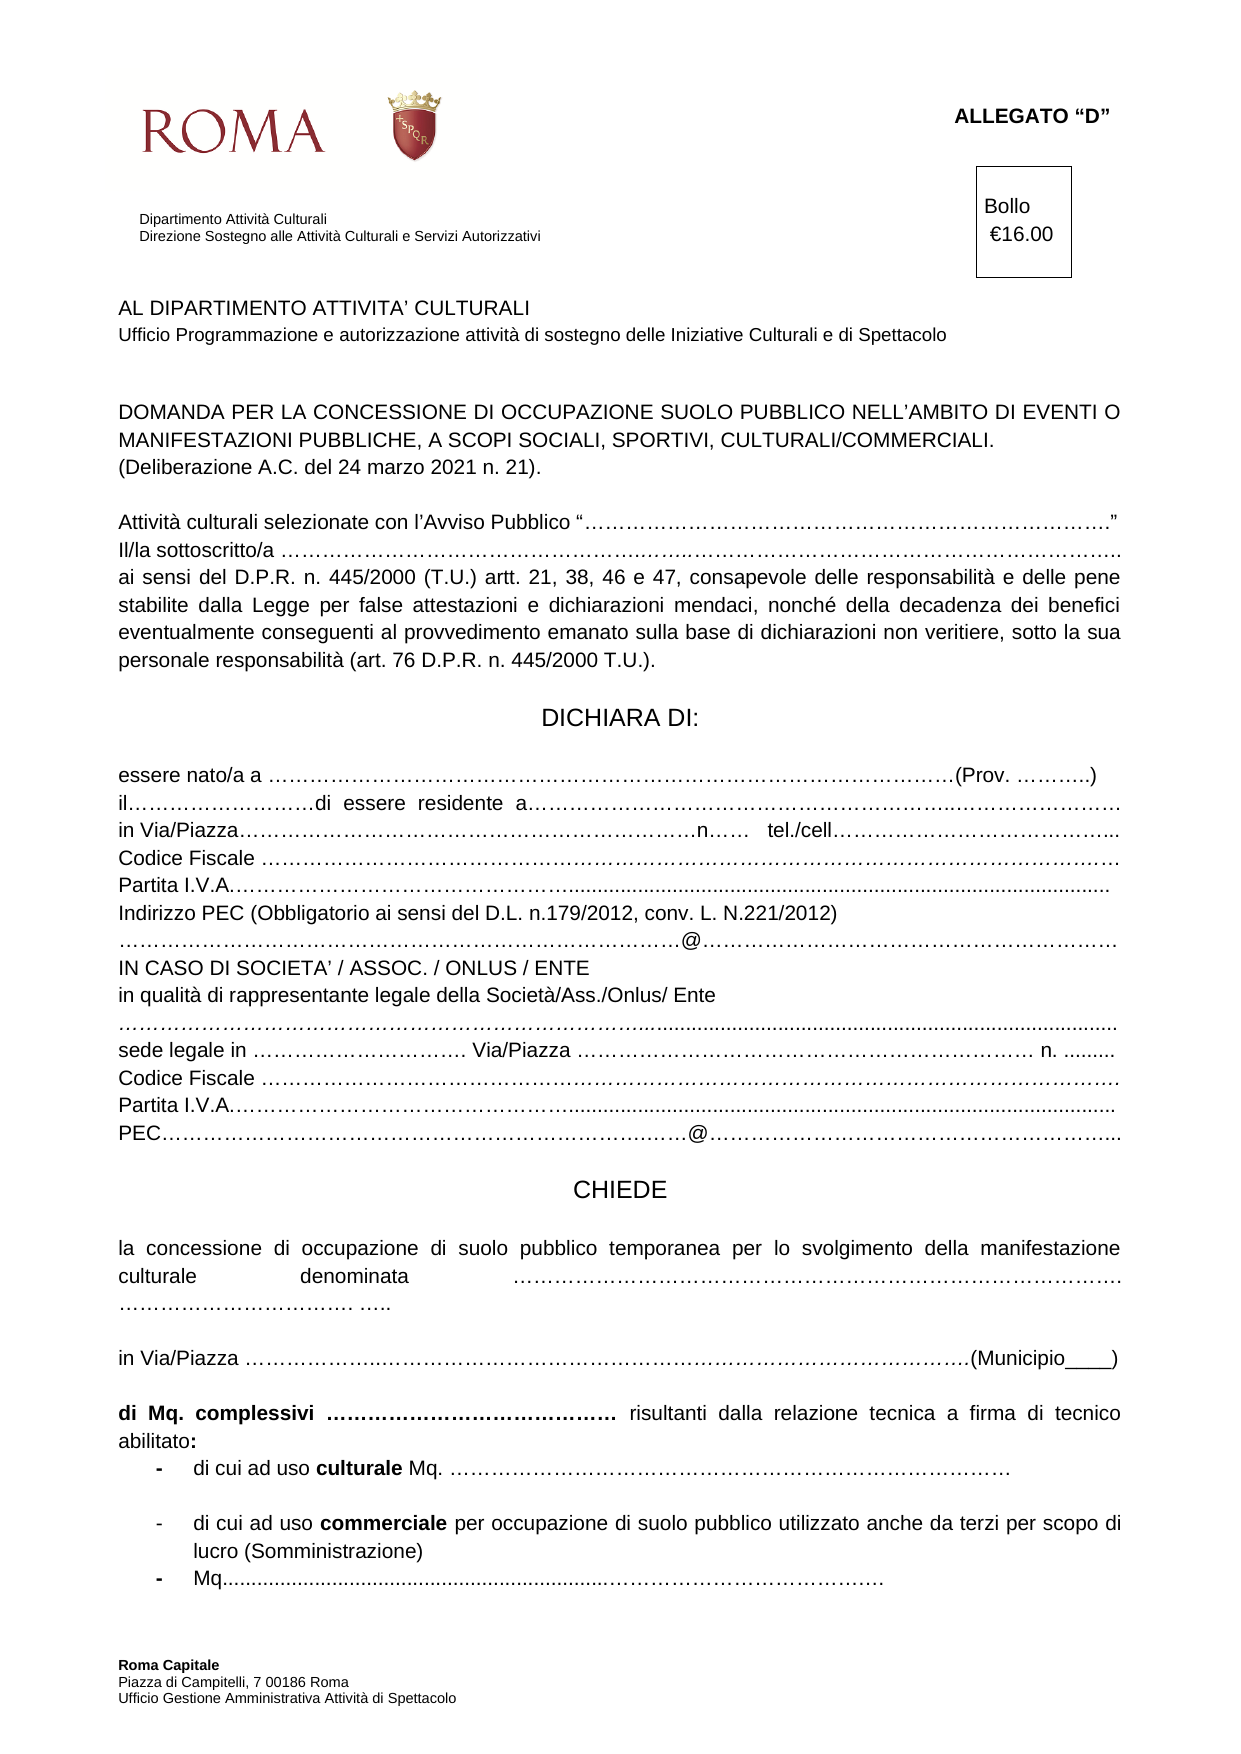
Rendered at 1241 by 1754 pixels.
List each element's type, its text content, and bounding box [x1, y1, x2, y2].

text essere nato/a a ………………………………………………………………………………………(Prov. ………..) [118, 763, 1122, 787]
text Attività culturali selezionate con l’Avviso Pubblico “………………………………………………………………….” [118, 510, 1122, 534]
picture [104, 68, 479, 191]
text PEC…………………………………………………………….……@…………………………………………………... [118, 1121, 1122, 1144]
text Ufficio Programmazione e autorizzazione attività di sostegno delle Iniziative Culturali e di Spettacolo [118, 323, 1122, 345]
table_header Bollo €16.00 [977, 167, 1071, 277]
text (Deliberazione A.C. del 24 marzo 2021 n. 21). [118, 455, 1122, 479]
text …………………………………………………………………................................................................................... [118, 1011, 1122, 1034]
text Codice Fiscale ……………………………………………………………………………………………………………. [118, 1066, 1122, 1089]
text Il/la sottoscritto/a …………………………………………….……..…………………………………………………….. [118, 537, 1122, 561]
text ………………………………………………………………………@…………………………………………………… [118, 928, 1122, 952]
text DOMANDA PER LA CONCESSIONE DI OCCUPAZIONE SUOLO PUBBLICO NELL’AMBITO DI EVENTI O MANIFESTAZIONI PUBBLICHE, A SCOPI SOCIALI, SPORTIVI, CULTURALI/COMMERCIALI. [118, 400, 1122, 451]
text Partita I.V.A.…………………………………………............................................................................................... [118, 1093, 1122, 1117]
text sede legale in …………………………. Via/Piazza ………………………………………………………… n. ......... [118, 1038, 1122, 1062]
list di cui ad uso culturale Mq. ……………………………………………………………………… [156, 1456, 1122, 1480]
text CHIEDE [118, 1176, 1122, 1204]
text Partita I.V.A.………………………………………….............................................................................................. [118, 873, 1122, 897]
text AL DIPARTIMENTO ATTIVITA’ CULTURALI [118, 296, 1122, 320]
text DICHIARA DI: [118, 702, 1122, 731]
text Codice Fiscale ………………………………………………………………………………………………………….… [118, 846, 1122, 869]
list Mq...................................................................……………………………….… [156, 1566, 1122, 1590]
text ALLEGATO “D” [479, 103, 1122, 127]
text di Mq. complessivi …………………………………… risultanti dalla relazione tecnica a firma di tecnico abilitato: [118, 1401, 1122, 1452]
text la concessione di occupazione di suolo pubblico temporanea per lo svolgimento della manifestazione culturale denominata …………………………………………………………………………….……………………………. ….. [118, 1236, 1122, 1315]
text Indirizzo PEC (Obbligatorio ai sensi del D.L. n.179/2012, conv. L. N.221/2012) [118, 901, 1122, 924]
text ai sensi del D.P.R. n. 445/2000 (T.U.) artt. 21, 38, 46 e 47, consapevole delle responsabilità e delle pene stabilite dalla Legge per false attestazioni e dichiarazioni mendaci, nonché della decadenza dei benefici eventualmente conseguenti al provvedimento emanato sulla base di dichiarazioni non veritiere, sotto la sua personale responsabilità (art. 76 D.P.R. n. 445/2000 T.U.). [118, 565, 1122, 671]
text IN CASO DI SOCIETA’ / ASSOC. / ONLUS / ENTE [118, 956, 1122, 979]
list di cui ad uso commerciale per occupazione di suolo pubblico utilizzato anche da terzi per scopo di lucro (Somministrazione) [156, 1511, 1122, 1562]
text in Via/Piazza ………………..………………………………………………………………………….(Municipio____) [118, 1346, 1122, 1370]
text in qualità di rappresentante legale della Società/Ass./Onlus/ Ente [118, 983, 1122, 1007]
text il………………………di essere residente a……………………………………………………..…………………… in Via/Piazza…………………………………………………………n…… tel./cell…………………………………... [118, 791, 1122, 842]
